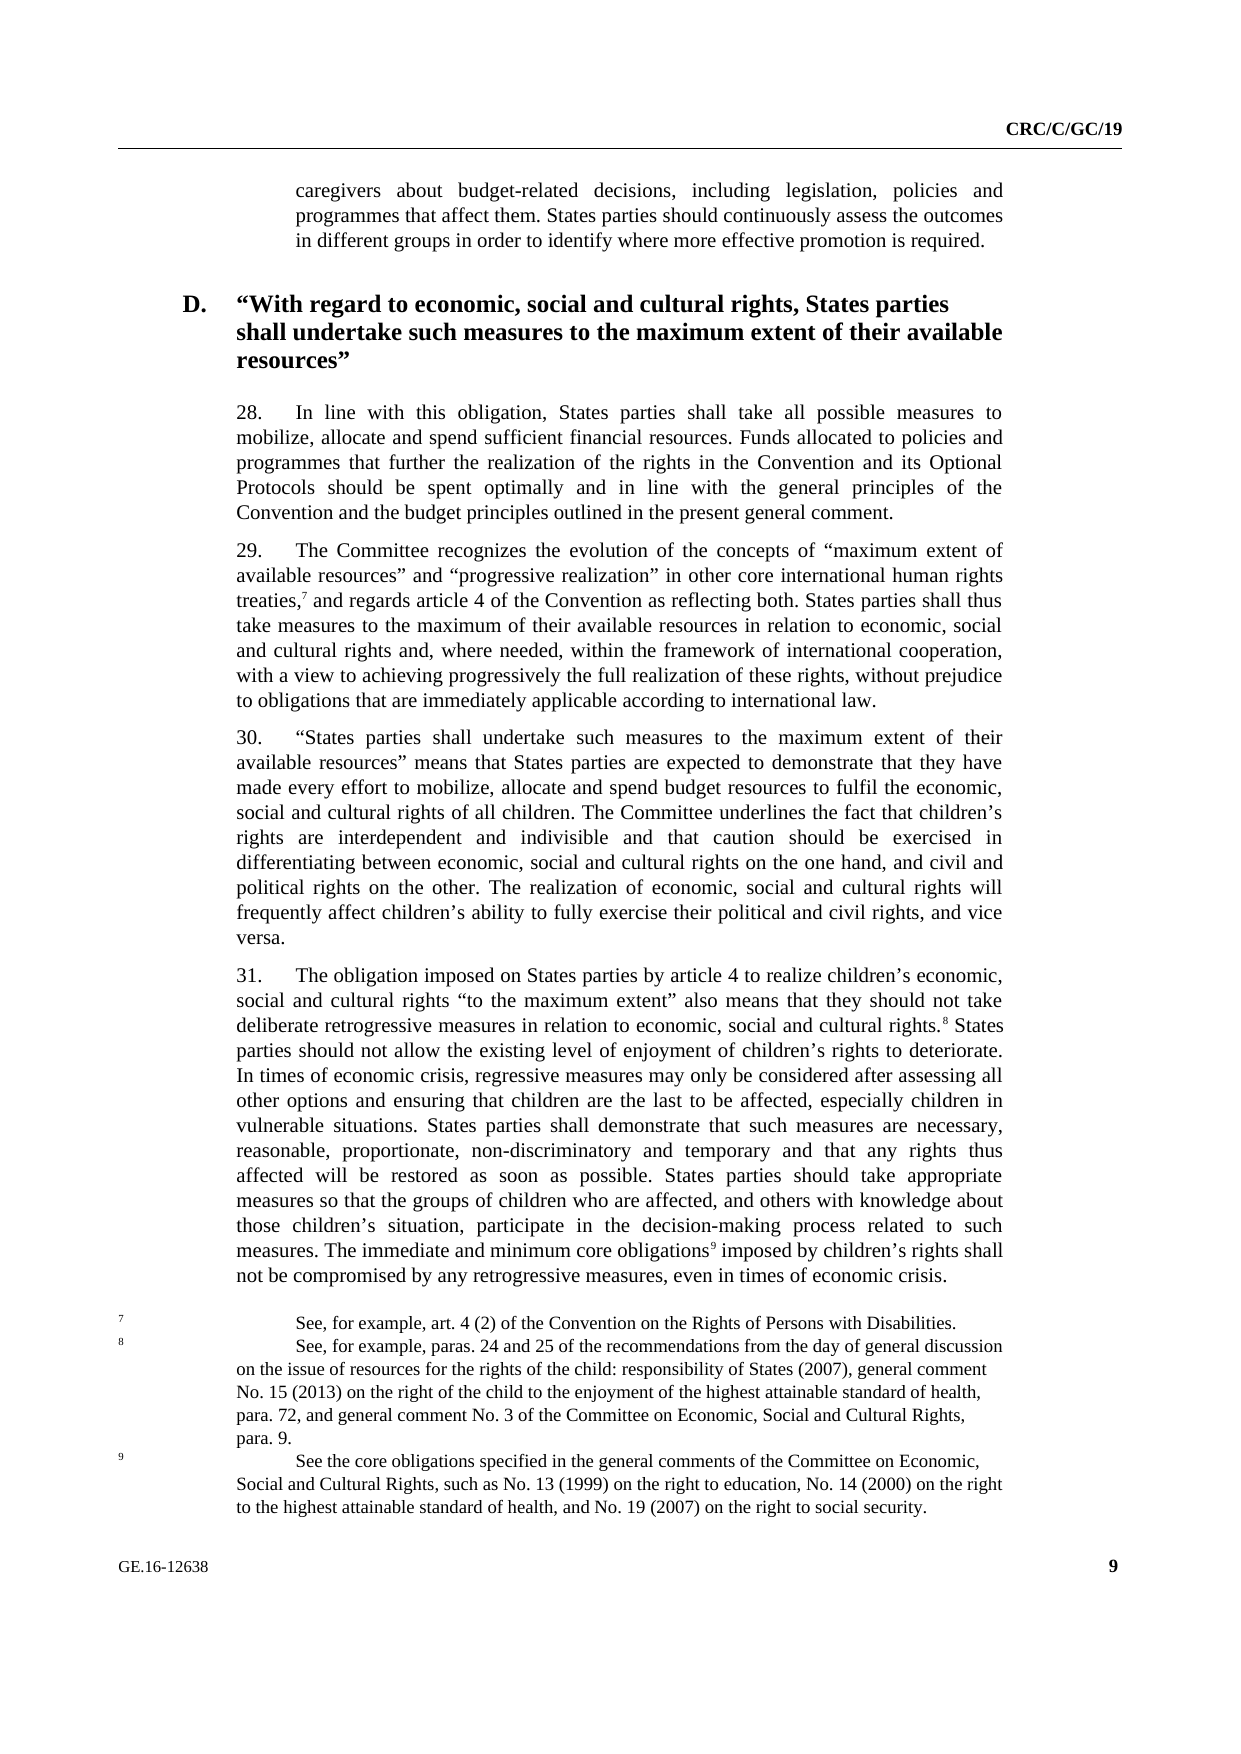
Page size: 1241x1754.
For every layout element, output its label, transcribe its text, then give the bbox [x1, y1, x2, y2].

text 30. “States parties shall undertake such measures to the maximum extent of their available resources” means that States parties are expected to demonstrate that they have made every effort to mobilize, allocate and spend budget resources to fulfil the economic, social and cultural rights of all children. The Committee underlines the fact that children’s rights are interdependent and indivisible and that caution should be exercised in differentiating between economic, social and cultural rights on the one hand, and civil and political rights on the other. The realization of economic, social and cultural rights will frequently affect children’s ability to fully exercise their political and civil rights, and vice versa. [236, 724, 1004, 949]
text 28. In line with this obligation, States parties shall take all possible measures to mobilize, allocate and spend sufficient financial resources. Funds allocated to policies and programmes that further the realization of the rights in the Convention and its Optional Protocols should be spent optimally and in line with the general principles of the Convention and the budget principles outlined in the present general comment. [236, 399, 1004, 524]
text 29. The Committee recognizes the evolution of the concepts of “maximum extent of available resources” and “progressive realization” in other core international human rights treaties, and regards article 4 of the Convention as reflecting both. States parties shall thus take measures to the maximum of their available resources in relation to economic, social and cultural rights and, where needed, within the framework of international cooperation, with a view to achieving progressively the full realization of these rights, without prejudice to obligations that are immediately applicable according to international law. [236, 537, 1004, 712]
text 31. The obligation imposed on States parties by article 4 to realize children’s economic, social and cultural rights “to the maximum extent” also means that they should not take deliberate retrogressive measures in relation to economic, social and cultural rights. States parties should not allow the existing level of enjoyment of children’s rights to deteriorate. In times of economic crisis, regressive measures may only be considered after assessing all other options and ensuring that children are the last to be affected, especially children in vulnerable situations. States parties shall demonstrate that such measures are necessary, reasonable, proportionate, non-discriminatory and temporary and that any rights thus affected will be restored as soon as possible. States parties should take appropriate measures so that the groups of children who are affected, and others with knowledge about those children’s situation, participate in the decision-making process related to such measures. The immediate and minimum core obligations imposed by children’s rights shall not be compromised by any retrogressive measures, even in times of economic crisis. [236, 962, 1004, 1287]
text D. “With regard to economic, social and cultural rights, States parties shall undertake such measures to the maximum extent of their available resources” [118, 290, 1004, 374]
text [295, 177, 1004, 252]
